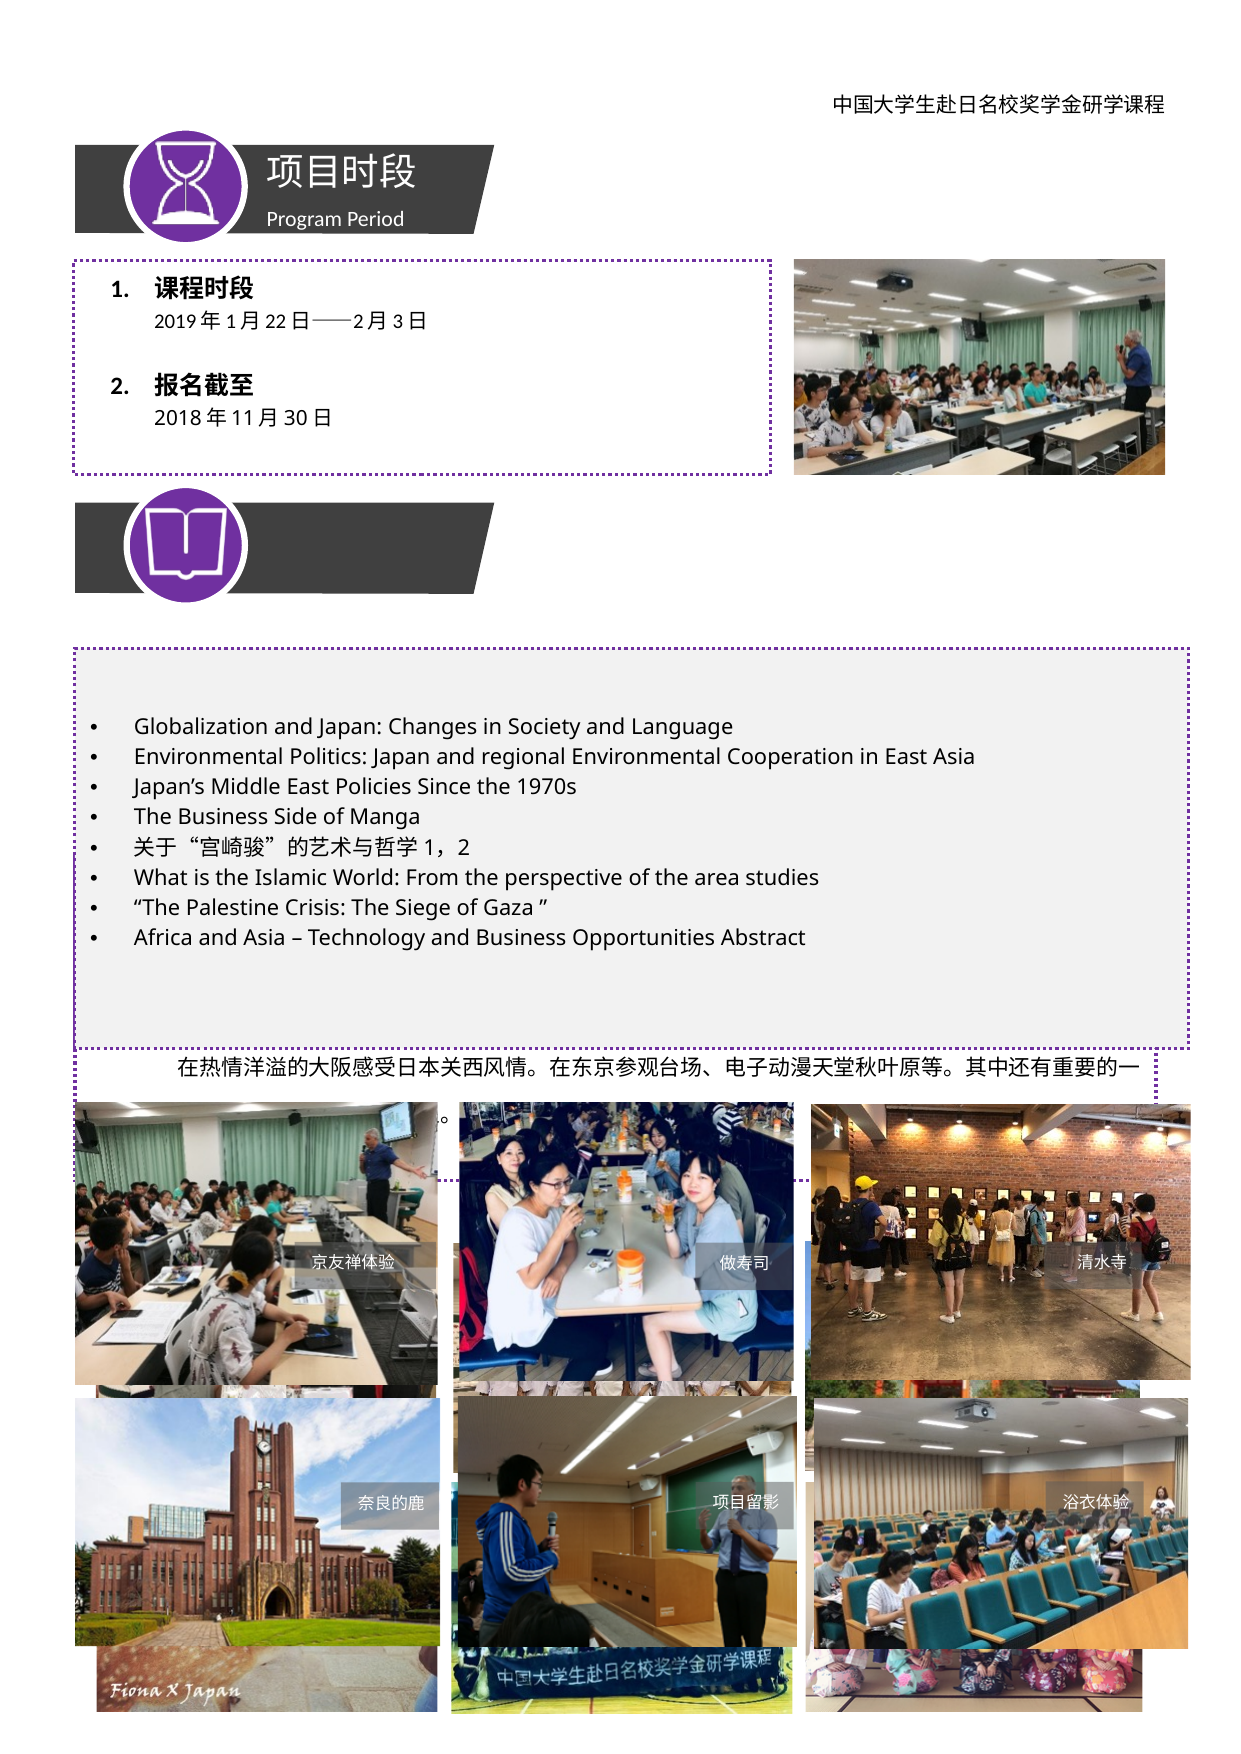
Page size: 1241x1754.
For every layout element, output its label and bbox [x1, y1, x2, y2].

picture [141, 495, 231, 588]
picture [451, 1102, 797, 1714]
picture [805, 1104, 1191, 1712]
picture [793, 259, 1166, 475]
picture [75, 1102, 441, 1712]
picture [141, 138, 231, 228]
